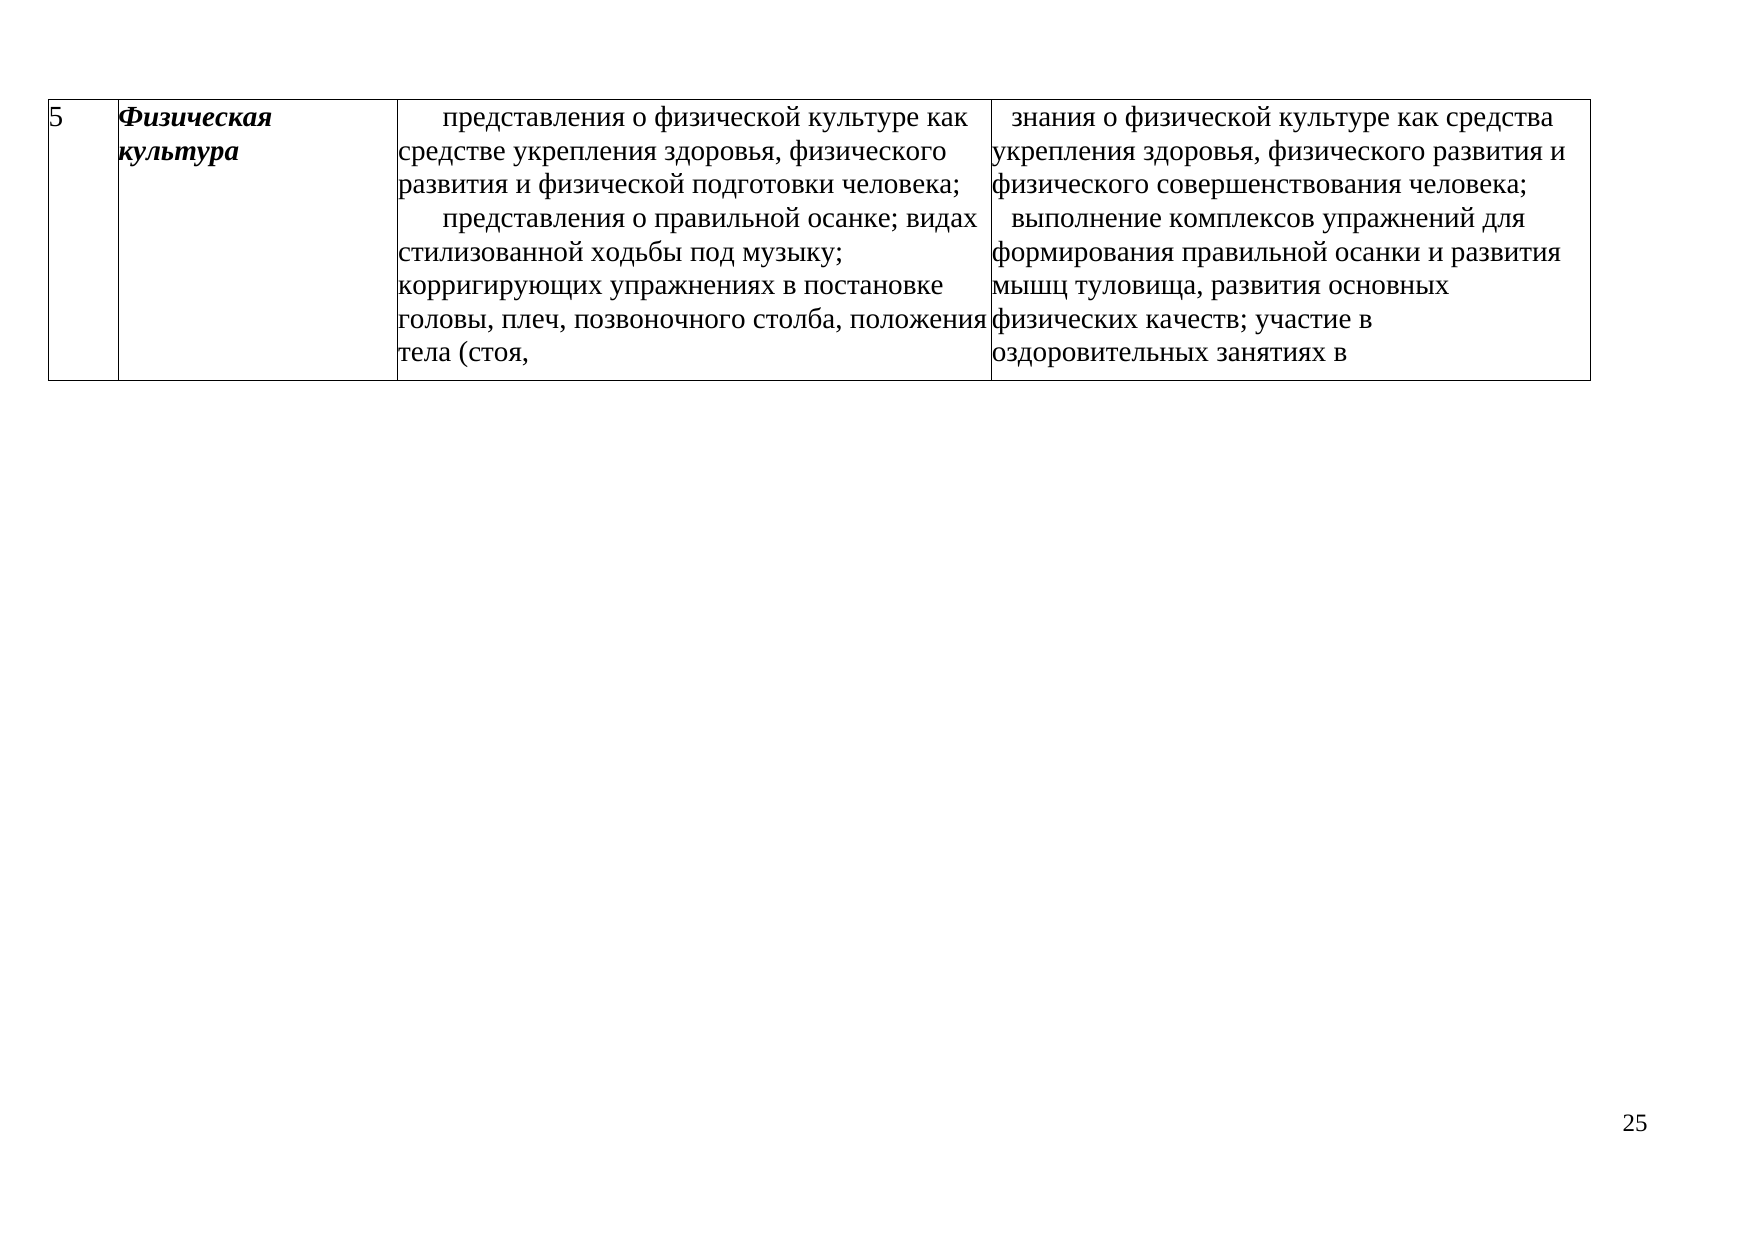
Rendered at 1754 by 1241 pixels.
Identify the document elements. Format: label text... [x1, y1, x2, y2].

table_cell Физическая культура [119, 100, 397, 380]
table_cell представления о физической культуре как средстве укрепления здоровья, физического развития и физической подготовки человека; представления о правильной осанке; видах стилизованной ходьбы под музыку; корригирующих упражнениях в постановке головы, плеч, позвоночного столба, положения тела (стоя, [398, 100, 991, 380]
table_cell знания о физической культуре как средства укрепления здоровья, физического развития и физического совершенствования человека; выполнение комплексов упражнений для формирования правильной осанки и развития мышц туловища, развития основных физических качеств; участие в оздоровительных занятиях в [992, 100, 1590, 380]
table_cell 5 [49, 100, 118, 380]
